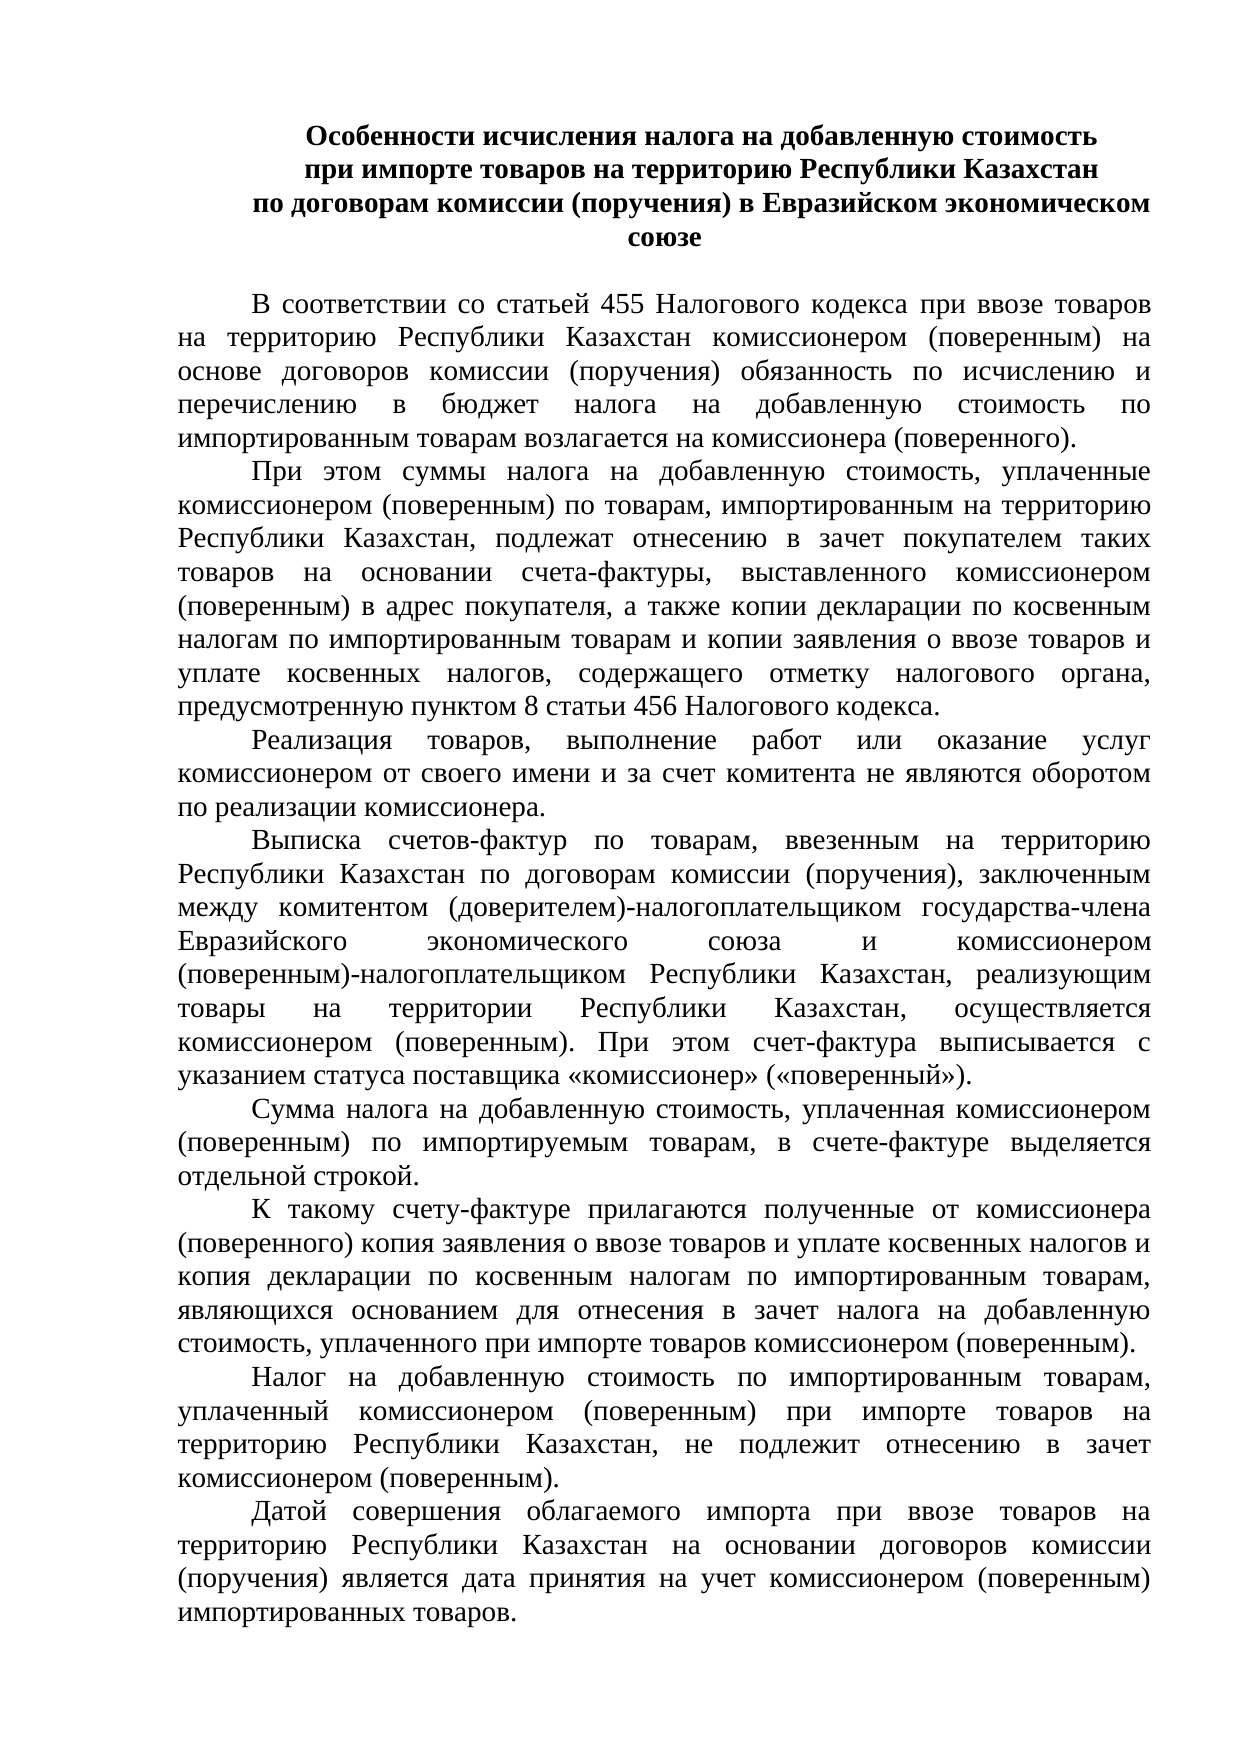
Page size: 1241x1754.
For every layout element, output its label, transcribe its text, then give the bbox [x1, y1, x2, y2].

text Особенности исчисления налога на добавленную стоимость [177, 118, 1152, 152]
text Реализация товаров, выполнение работ или оказание услуг комиссионером от своего имени и за счет комитента не являются оборотом по реализации комиссионера. [177, 722, 1152, 822]
text В соответствии со статьей 455 Налогового кодекса при ввозе товаров на территорию Республики Казахстан комиссионером (поверенным) на основе договоров комиссии (поручения) обязанность по исчислению и перечислению в бюджет налога на добавленную стоимость по импортированным товарам возлагается на комиссионера (поверенного). [177, 286, 1152, 453]
text При этом суммы налога на добавленную стоимость, уплаченные комиссионером (поверенным) по товарам, импортированным на территорию Республики Казахстан, подлежат отнесению в зачет покупателем таких товаров на основании счета-фактуры, выставленного комиссионером (поверенным) в адрес покупателя, а также копии декларации по косвенным налогам по импортированным товарам и копии заявления о ввозе товаров и уплате косвенных налогов, содержащего отметку налогового органа, предусмотренную пунктом 8 статьи 456 Налогового кодекса. [177, 453, 1152, 722]
text по договорам комиссии (поручения) в Евразийском экономическом союзе [177, 185, 1152, 252]
text Выписка счетов-фактур по товарам, ввезенным на территорию Республики Казахстан по договорам комиссии (поручения), заключенным между комитентом (доверителем)-налогоплательщиком государства-члена Евразийского экономического союза и комиссионером (поверенным)-налогоплательщиком Республики Казахстан, реализующим товары на территории Республики Казахстан, осуществляется комиссионером (поверенным). При этом счет-фактура выписывается с указанием статуса поставщика «комиссионер» («поверенный»). [177, 822, 1152, 1091]
text Датой совершения облагаемого импорта при ввозе товаров на территорию Республики Казахстан на основании договоров комиссии (поручения) является дата принятия на учет комиссионером (поверенным) импортированных товаров. [177, 1493, 1152, 1627]
text при импорте товаров на территорию Республики Казахстан [177, 152, 1152, 185]
text Сумма налога на добавленную стоимость, уплаченная комиссионером (поверенным) по импортируемым товарам, в счете-фактуре выделяется отдельной строкой. [177, 1091, 1152, 1191]
text Налог на добавленную стоимость по импортированным товарам, уплаченный комиссионером (поверенным) при импорте товаров на территорию Республики Казахстан, не подлежит отнесению в зачет комиссионером (поверенным). [177, 1359, 1152, 1493]
text К такому счету-фактуре прилагаются полученные от комиссионера (поверенного) копия заявления о ввозе товаров и уплате косвенных налогов и копия декларации по косвенным налогам по импортированным товарам, являющихся основанием для отнесения в зачет налога на добавленную стоимость, уплаченного при импорте товаров комиссионером (поверенным). [177, 1191, 1152, 1359]
